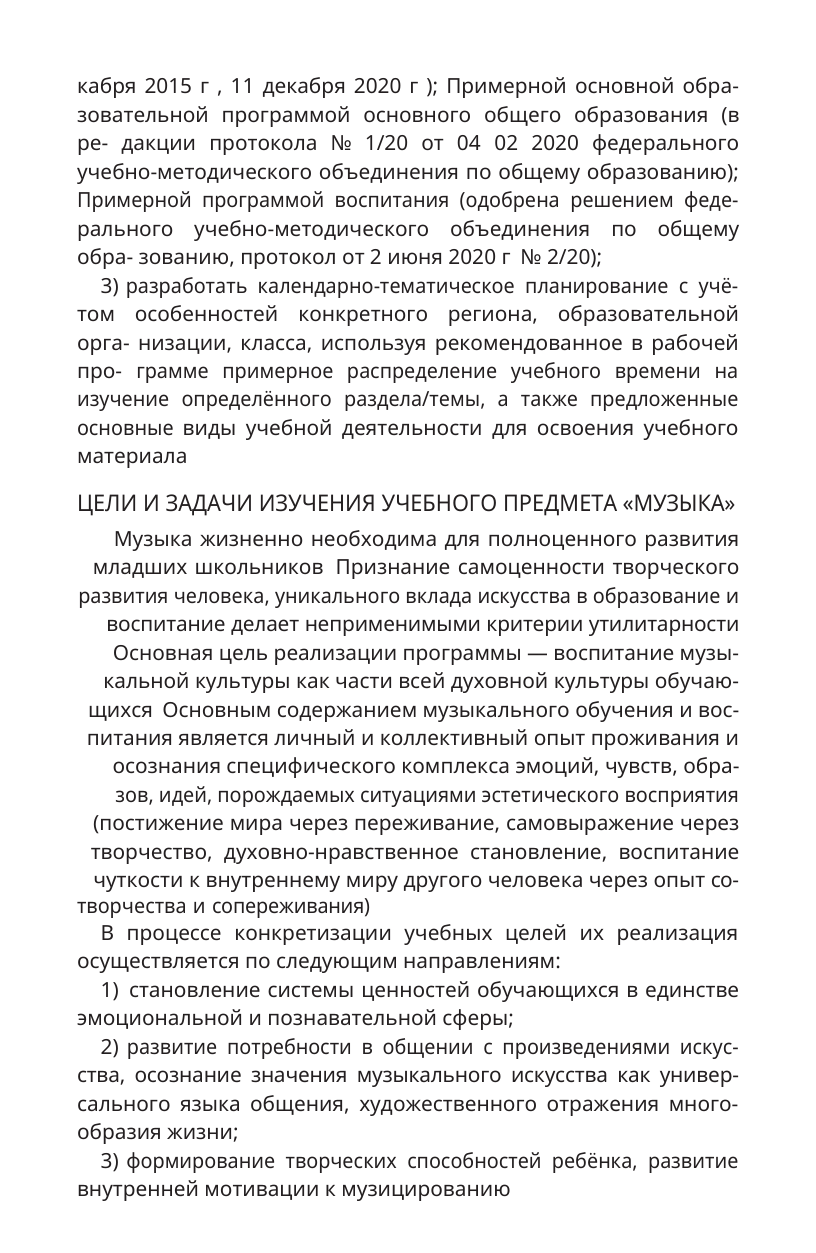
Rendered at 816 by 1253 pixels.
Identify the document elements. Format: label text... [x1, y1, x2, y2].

list формирование творческих способностей ребёнка, развитие внутренней мотивации к музицированию [77, 1146, 739, 1203]
subtitle ЦЕЛИ И ЗАДАЧИ ИЗУЧЕНИЯ УЧЕБНОГО ПРЕДМЕТА «МУЗЫКА» [77, 487, 755, 518]
text В процессе конкретизации учебных целей их реализация осуществляется по следующим направлениям: [77, 918, 739, 975]
list разработать календарно-тематическое планирование с учё- том особенностей конкретного региона, образовательной орга- низации, класса, используя рекомендованное в рабочей про- грамме примерное распределение учебного времени на изучение определённого раздела/темы, а также предложенные основные виды учебной деятельности для освоения учебного материала [77, 271, 739, 470]
list становление системы ценностей обучающихся в единстве эмоциональной и познавательной сферы; [77, 975, 739, 1032]
list развитие потребности в общении с произведениями искус- ства, осознание значения музыкального искусства как универ- сального языка общения, художественного отражения много- образия жизни; [77, 1032, 739, 1146]
text творчества и сопереживания) [77, 894, 755, 918]
text Музыка жизненно необходима для полноценного развития младших школьников Признание самоценности творческого развития человека, уникального вклада искусства в образование и воспитание делает неприменимыми критерии утилитарности Основная цель реализации программы — воспитание музы- кальной культуры как части всей духовной культуры обучаю- щихся Основным содержанием музыкального обучения и вос- питания является личный и коллективный опыт проживания и осознания специфического комплекса эмоций, чувств, обра- зов, идей, порождаемых ситуациями эстетического восприятия (постижение мира через переживание, самовыражение через творчество, духовно-нравственное становление, воспитание чуткости к внутреннему миру другого человека через опыт со- [77, 524, 739, 894]
text кабря 2015 г , 11 декабря 2020 г ); Примерной основной обра- зовательной программой основного общего образования (в ре- дакции протокола № 1/20 от 04 02 2020 федерального учебно-методического объединения по общему образованию); Примерной программой воспитания (одобрена решением феде- рального учебно-методического объединения по общему обра- зованию, протокол от 2 июня 2020 г № 2/20); [77, 72, 739, 271]
